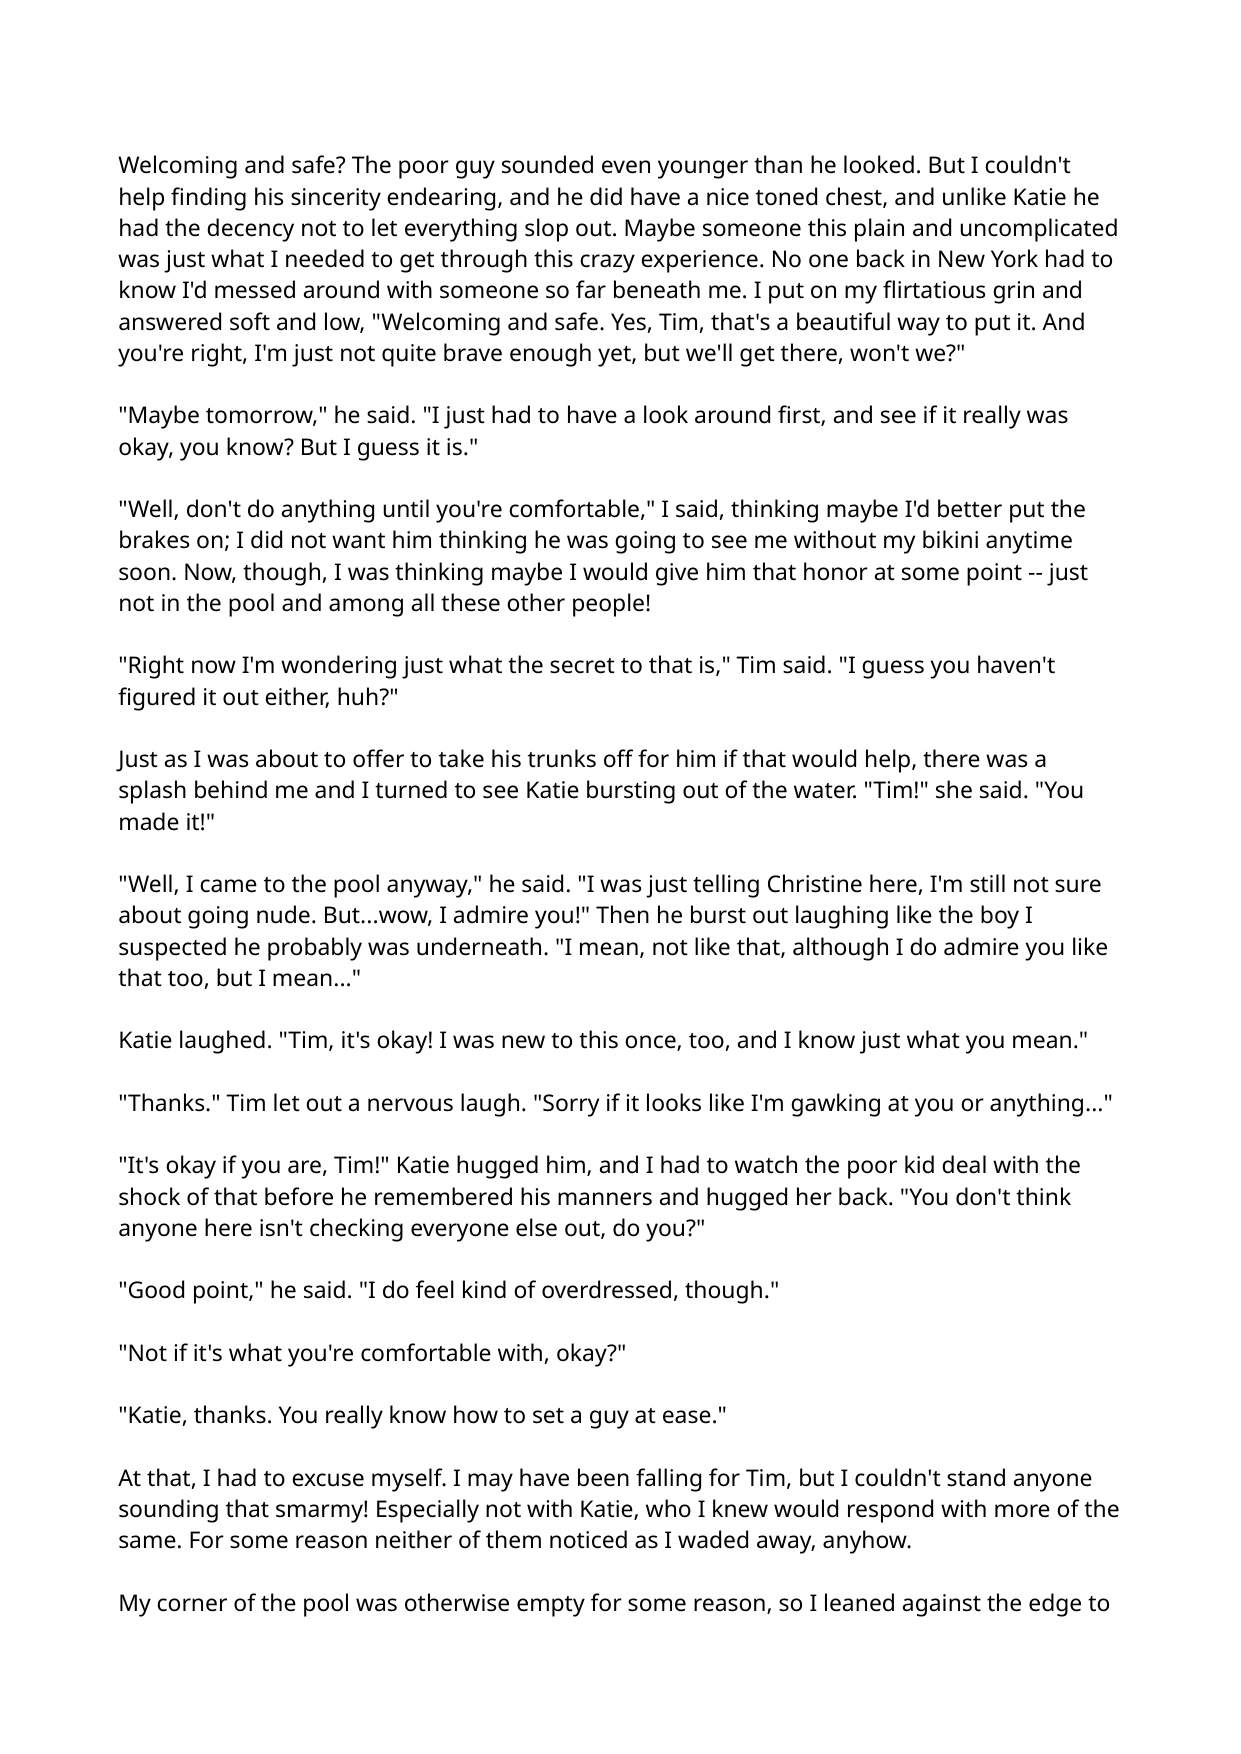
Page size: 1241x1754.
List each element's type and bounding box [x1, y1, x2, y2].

text [118, 118, 1122, 1618]
